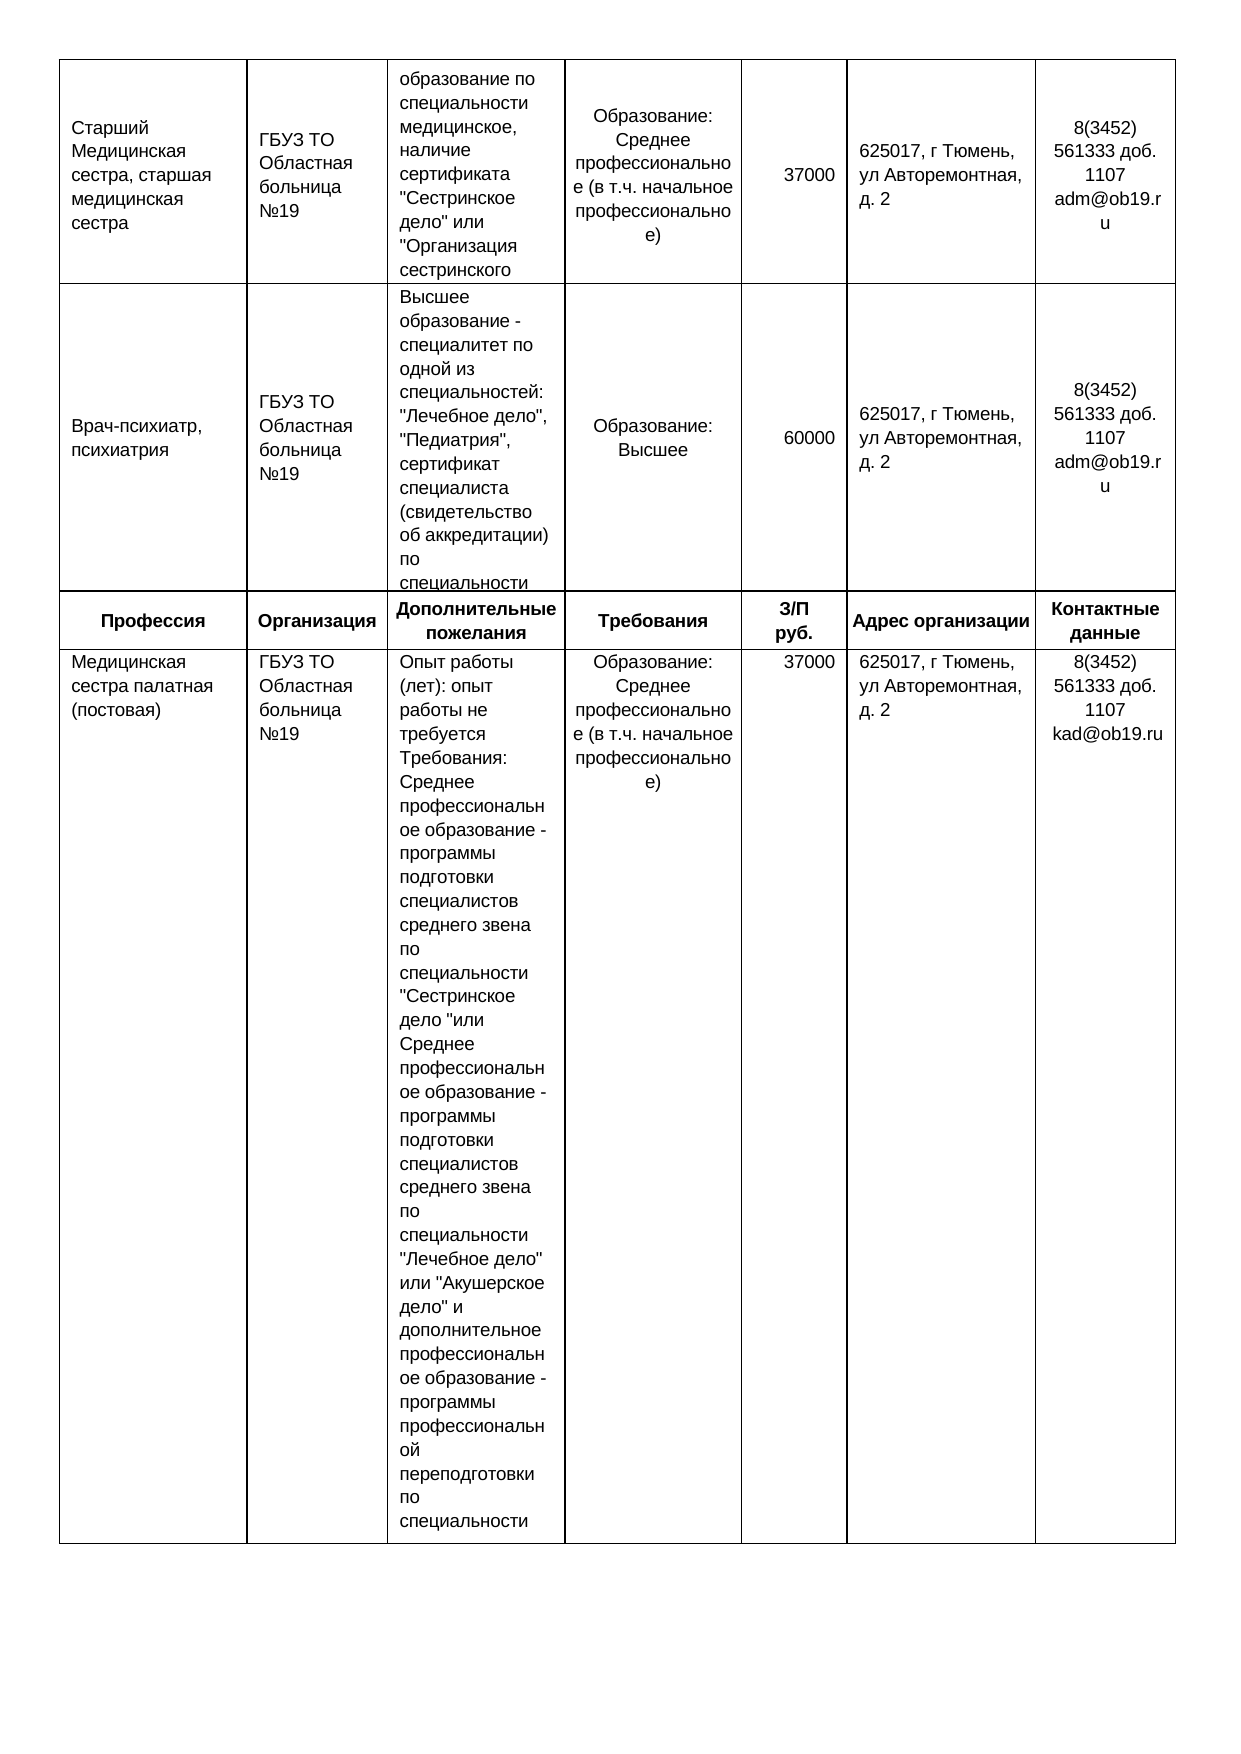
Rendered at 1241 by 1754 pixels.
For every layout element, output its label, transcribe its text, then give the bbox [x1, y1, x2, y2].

table_cell образование по специальности медицинское, наличие сертификата "Сестринское дело" или "Организация сестринского дела" [388, 60, 564, 283]
table_cell 37000 [742, 650, 846, 1543]
table_cell 8(3452) 561333 доб. 1107 kad@ob19.ru [1036, 650, 1175, 1543]
table_cell Организация [248, 592, 387, 649]
table_cell 625017, г Тюмень, ул Авторемонтная, д. 2 [848, 284, 1035, 590]
table_cell Адрес организации [848, 592, 1035, 649]
table_cell Контактные данные [1036, 592, 1175, 649]
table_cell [848, 60, 1035, 283]
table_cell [566, 650, 741, 1543]
table_cell ГБУЗ ТО Областная больница №19 [248, 284, 387, 590]
table_cell Медицинская сестра палатная (постовая) [60, 650, 246, 1543]
table_cell 625017, г Тюмень, ул Авторемонтная, д. 2 [848, 650, 1035, 1543]
table_cell 8(3452) 561333 доб. 1107 adm@ob19.ru [1036, 60, 1175, 283]
table_cell 8(3452) 561333 доб. 1107 adm@ob19.ru [1036, 284, 1175, 590]
table_cell Образование: Высшее [566, 284, 741, 590]
table_cell Высшее образование - специалитет по одной из специальностей: "Лечебное дело", "Педиатрия", сертификат специалиста (свидетельство об аккредитации) по специальности "Психиатрия". [388, 284, 564, 590]
table_cell З/П руб. [742, 592, 846, 649]
table_cell ГБУЗ ТО Областная больница №19 [248, 650, 387, 1543]
table_cell 60000 [742, 284, 846, 590]
table_cell Врач-психиатр, психиатрия [60, 284, 246, 590]
table_cell Профессия [60, 592, 246, 649]
table_cell Опыт работы (лет): опыт работы не требуется Требования: Среднее профессиональное образование - программы подготовки специалистов среднего звена по специальности "Сестринское дело "или Среднее профессиональное образование - программы подготовки специалистов среднего звена по специальности "Лечебное дело" или "Акушерское дело" и дополнительное профессиональное образование - программы профессиональной переподготовки по специальности "Сестринское дело" Наличие медкнижки: требуется Наличие сертификатов: Наличие действующего сертификата или аккредитации по специальности "Сестринское дело. Наличие справки об отсутствии судимости. Наличие категории приветствуется. [388, 650, 564, 1543]
table_cell ГБУЗ ТО Областная больница №19 [248, 60, 387, 283]
table_cell Требования [566, 592, 741, 649]
table_cell Дополнительные пожелания [388, 592, 564, 649]
table_cell 37000 [742, 60, 846, 283]
table_cell Старший Медицинская сестра, старшая медицинская сестра [60, 60, 246, 283]
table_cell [566, 60, 741, 283]
